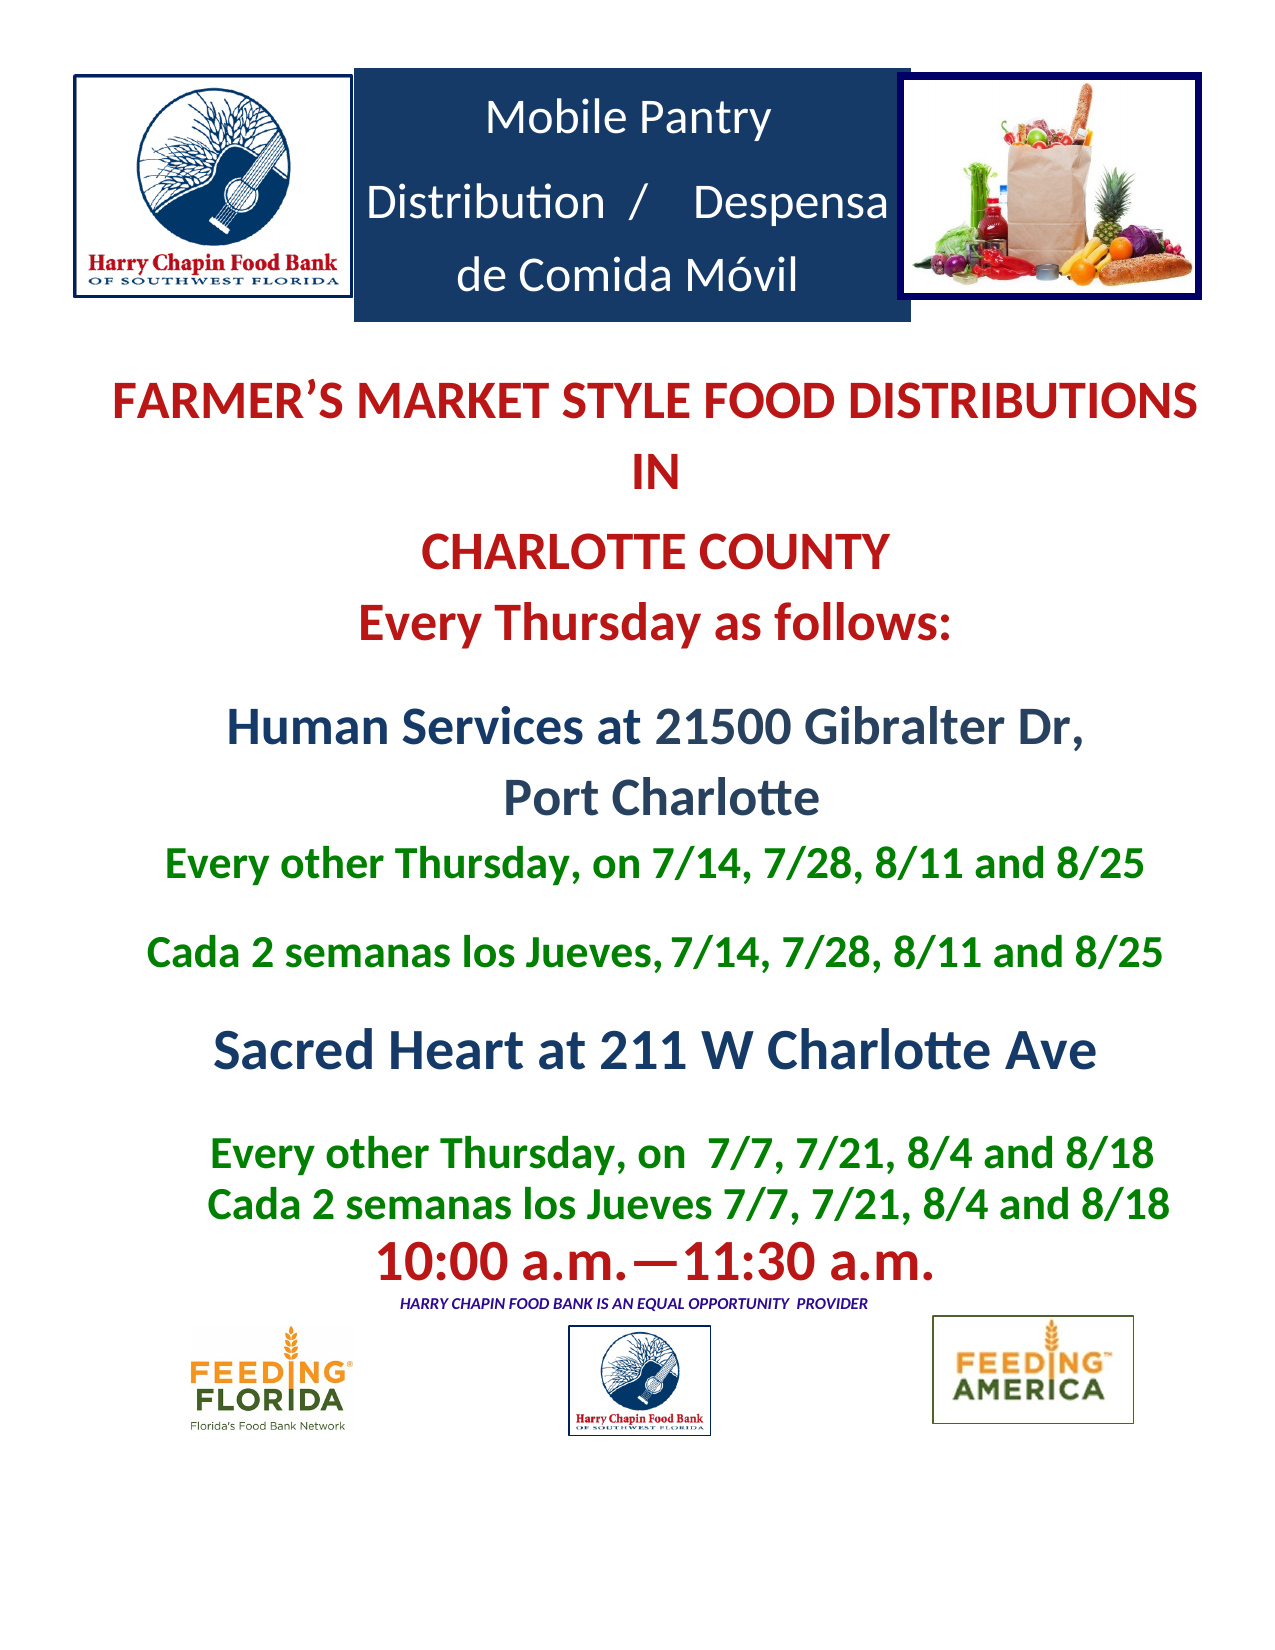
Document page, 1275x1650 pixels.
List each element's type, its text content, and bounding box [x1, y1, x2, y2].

text Cada 2 semanas los Jueves 7/7, 7/21, 8/4 and 8/18 [117, 1179, 1206, 1229]
text Every other Thursday, on 7/7, 7/21, 8/4 and 8/18 [117, 1129, 1206, 1179]
text FARMER’S MARKET STYLE FOOD DISTRIBUTIONS IN [83, 365, 1228, 503]
text Cada 2 semanas los Jueves, 7/14, 7/28, 8/11 and 8/25 [83, 923, 1228, 979]
picture [73, 74, 353, 298]
text Every Thursday as follows: [83, 588, 1228, 654]
text Every other Thursday, on 7/14, 7/28, 8/11 and 8/25 [83, 834, 1228, 890]
text Human Services at 21500 Gibralter Dr, [83, 691, 1228, 758]
text 10:00 a.m.—11:30 a.m. [374, 1229, 950, 1293]
text CHARLOTTE COUNTY [83, 517, 1228, 583]
picture [568, 1325, 711, 1436]
text HARRY CHAPIN FOOD BANK IS AN EQUAL OPPORTUNITY PROVIDER [83, 1293, 1186, 1314]
text Port Charlotte [83, 763, 1228, 829]
text Sacred Heart at 211 W Charlotte Ave [83, 1012, 1228, 1084]
picture [932, 1315, 1134, 1424]
picture [190, 1325, 354, 1431]
picture [904, 80, 1195, 293]
